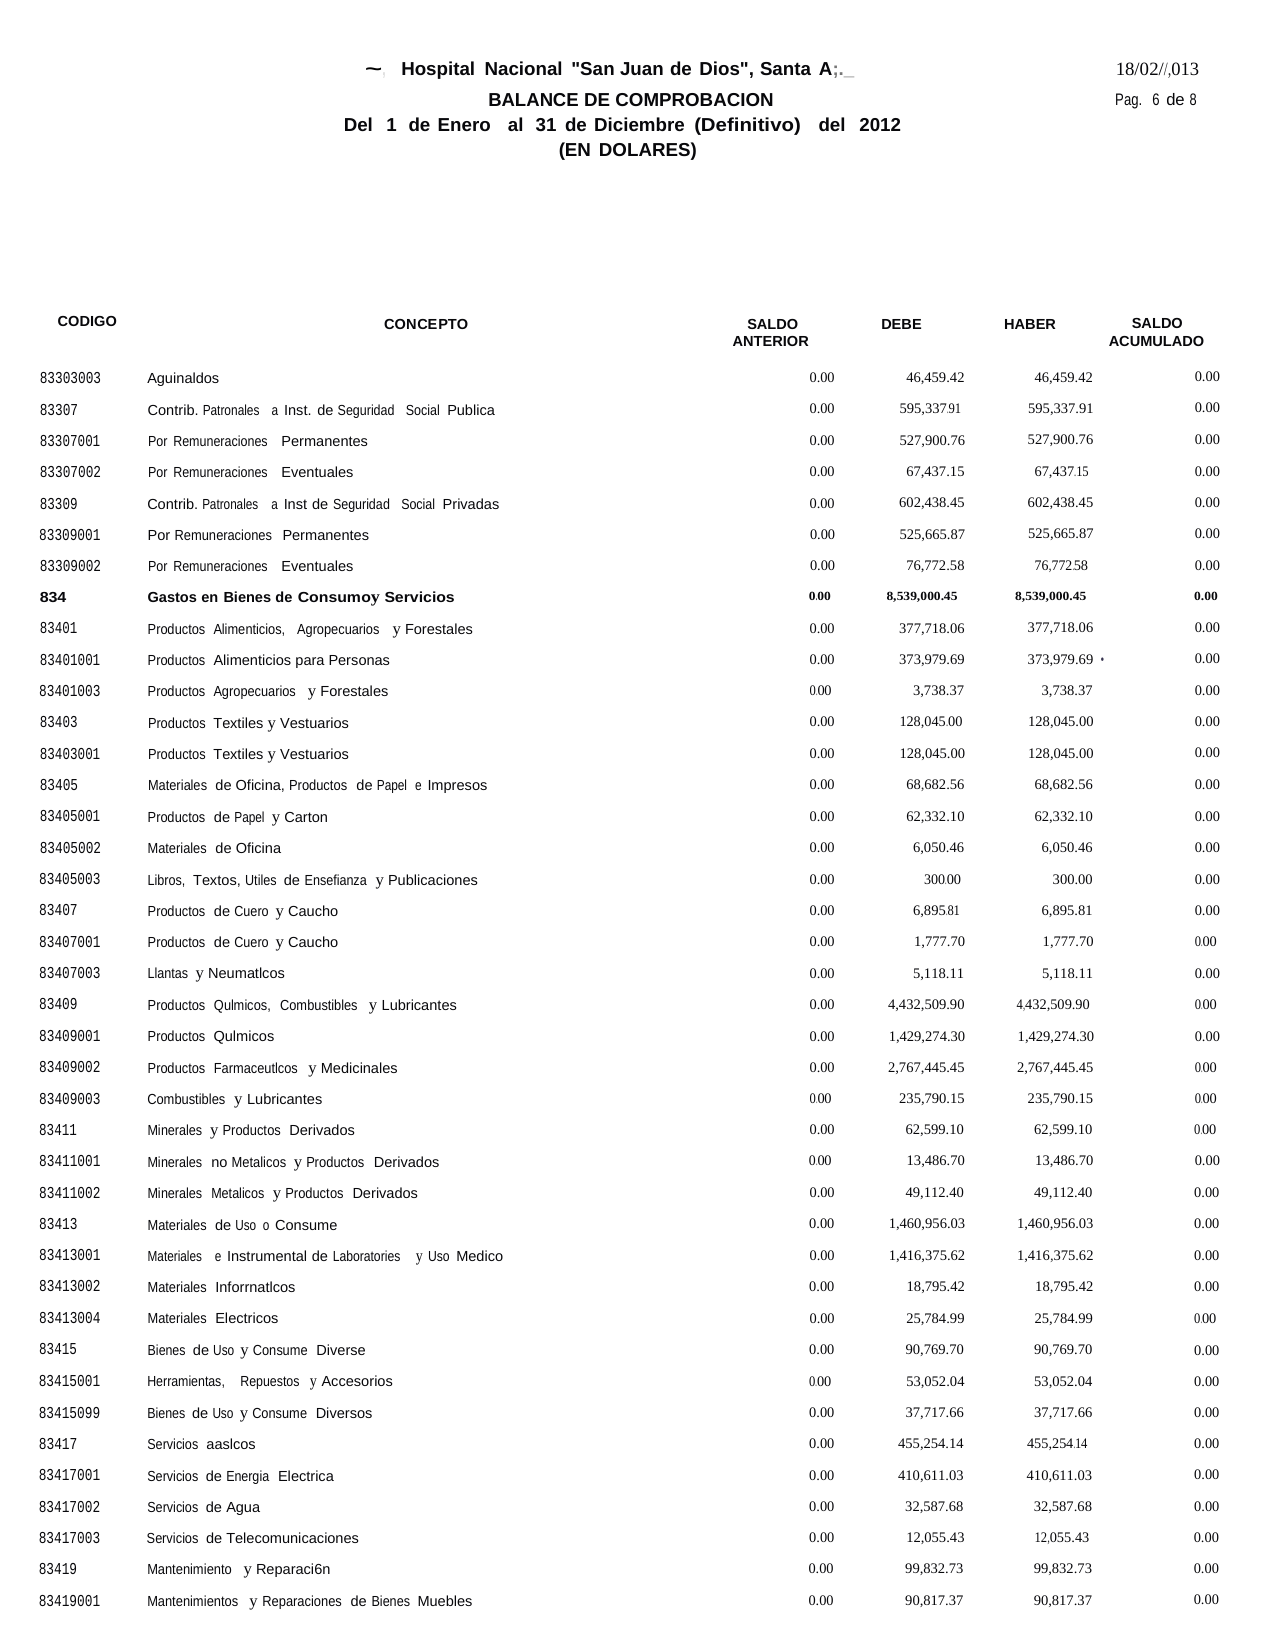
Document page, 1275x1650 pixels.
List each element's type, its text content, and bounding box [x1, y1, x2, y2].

table_cell 525,665.87 [858, 520, 984, 552]
table_cell 99,832.73 [858, 1555, 984, 1586]
table_cell 90,769.70 [858, 1335, 984, 1366]
table_cell Materiales Electricos [132, 1304, 617, 1335]
table_cell Productos Textiles y Vestuarios [132, 708, 617, 739]
table_header HABER [985, 305, 1107, 360]
table_cell Materiales de Oficina, Productos de Papel e Impresos [132, 771, 617, 802]
table_cell Por Remuneraciones Eventuales [132, 552, 617, 582]
table_cell Bienes de Uso y Consume Diverse [132, 1335, 617, 1366]
table_cell Contrib. Patronales a Inst. de Seguridad Social Publica [132, 395, 617, 426]
table_cell 0.00 [617, 927, 858, 958]
table_cell 0.00 [617, 583, 858, 613]
table_header DEBE [858, 305, 984, 360]
table_cell 0.00 [1107, 1335, 1224, 1366]
table_cell 377,718.06 [858, 614, 984, 645]
table_cell 53,052.04 [858, 1366, 984, 1398]
table_cell 0.00 [617, 1210, 858, 1241]
table_cell 62,332.10 [985, 802, 1107, 834]
table_cell 0.00 [1107, 677, 1224, 708]
table_cell Mantenimientos y Reparaciones de Bienes Muebles [132, 1586, 617, 1621]
table_cell 1,429,274.30 [985, 1022, 1107, 1053]
table_cell 1,777.70 [985, 927, 1107, 958]
table_cell Materiales Inforrnatlcos [132, 1273, 617, 1304]
table_cell Combustibles y Lubricantes [132, 1084, 617, 1116]
table_cell 0.00 [617, 1241, 858, 1272]
table_cell 0.00 [617, 739, 858, 771]
table_cell 3,738.37 [985, 677, 1107, 708]
table_cell 83405002 [34, 834, 132, 865]
table_cell 67,437.15 [858, 458, 984, 489]
table_cell Aguinaldos [132, 360, 617, 395]
table_cell Llantas y Neumatlcos [132, 959, 617, 990]
table_cell 0.00 [1107, 990, 1224, 1022]
table_cell 0.00 [1107, 489, 1224, 520]
table_cell 83403 [34, 708, 132, 739]
table_cell 0.00 [617, 1398, 858, 1430]
table_cell 67,437.15 [985, 458, 1107, 489]
table_cell 83417 [34, 1430, 132, 1461]
table_cell 83409001 [34, 1022, 132, 1053]
table_cell 0.00 [617, 802, 858, 834]
table_cell 128,045.00 [858, 708, 984, 739]
table_cell 0.00 [617, 1555, 858, 1586]
table_cell 83309 [34, 489, 132, 520]
table_cell 235,790.15 [985, 1084, 1107, 1116]
table_cell 0.00 [617, 552, 858, 582]
table_cell 1,777.70 [858, 927, 984, 958]
table_cell 83409002 [34, 1053, 132, 1084]
table_cell 32,587.68 [858, 1492, 984, 1523]
table_cell 83411 [34, 1116, 132, 1147]
table_cell 0.00 [1107, 1116, 1224, 1147]
table_cell 83415099 [34, 1398, 132, 1430]
table_cell 0.00 [1107, 1084, 1224, 1116]
table_cell 0.00 [617, 1304, 858, 1335]
table_cell 6,895.81 [985, 896, 1107, 927]
table_cell 83309002 [34, 552, 132, 582]
table_cell Productos Alimenticios para Personas [132, 645, 617, 677]
table_cell 83411002 [34, 1178, 132, 1210]
table_cell 0.00 [617, 990, 858, 1022]
table_cell 0.00 [617, 489, 858, 520]
table_cell 8,539,000.45 [985, 583, 1107, 613]
table_cell 525,665.87 [985, 520, 1107, 552]
table_cell 0.00 [617, 708, 858, 739]
table_cell 595,337.91 [858, 395, 984, 426]
table_cell 68,682.56 [858, 771, 984, 802]
table_cell 46,459.42 [858, 360, 984, 395]
table_cell 0.00 [617, 677, 858, 708]
table_cell Por Remuneraciones Eventuales [132, 458, 617, 489]
table_cell 373,979.69 [858, 645, 984, 677]
table_cell 0.00 [617, 360, 858, 395]
table_cell 1,416,375.62 [858, 1241, 984, 1272]
table_cell 4,432,509.90 [858, 990, 984, 1022]
table_cell 0.00 [617, 1430, 858, 1461]
table_cell 32,587.68 [985, 1492, 1107, 1523]
table_cell 1,429,274.30 [858, 1022, 984, 1053]
table_cell 83401003 [34, 677, 132, 708]
table_cell 0.00 [1107, 1398, 1224, 1430]
table_cell 83309001 [34, 520, 132, 552]
table_cell 834 [34, 583, 132, 613]
table_cell 83407003 [34, 959, 132, 990]
table_cell 76,772.58 [985, 552, 1107, 582]
table_cell 83405 [34, 771, 132, 802]
table_cell 128,045.00 [985, 739, 1107, 771]
table_cell 0.00 [617, 520, 858, 552]
table_cell 0.00 [1107, 959, 1224, 990]
table_cell 83407001 [34, 927, 132, 958]
table_cell 0.00 [1107, 1178, 1224, 1210]
table_cell 25,784.99 [985, 1304, 1107, 1335]
table_cell 83419 [34, 1555, 132, 1586]
table_cell 0.00 [617, 426, 858, 458]
table_cell 128,045.00 [858, 739, 984, 771]
table_cell 377,718.06 [985, 614, 1107, 645]
table_cell 0.00 [1107, 1210, 1224, 1241]
table_cell 527,900.76 [985, 426, 1107, 458]
table_cell Minerales y Productos Derivados [132, 1116, 617, 1147]
table_cell 83401001 [34, 645, 132, 677]
table_cell Productos de Cuero y Caucho [132, 896, 617, 927]
table_cell 6,895.81 [858, 896, 984, 927]
table_cell 0.00 [1107, 614, 1224, 645]
table_cell 0.00 [617, 1335, 858, 1366]
table_cell 527,900.76 [858, 426, 984, 458]
table_cell 0.00 [1107, 1053, 1224, 1084]
table_cell 0.00 [617, 1116, 858, 1147]
table_cell 0.00 [1107, 1304, 1224, 1335]
table_cell 0.00 [1107, 360, 1224, 395]
table_cell Productos Alimenticios, Agropecuarios y Forestales [132, 614, 617, 645]
table_cell 83403001 [34, 739, 132, 771]
table_header CONCEPTO [132, 305, 617, 360]
table_cell 62,599.10 [858, 1116, 984, 1147]
table_cell 0.00 [1107, 583, 1224, 613]
table_cell 455,254.14 [858, 1430, 984, 1461]
table_cell 1,416,375.62 [985, 1241, 1107, 1272]
table_cell Herramientas, Repuestos y Accesorios [132, 1366, 617, 1398]
table_cell 0.00 [617, 1524, 858, 1554]
table_cell 235,790.15 [858, 1084, 984, 1116]
table_cell 0.00 [1107, 1366, 1224, 1398]
table_cell 0.00 [617, 1147, 858, 1178]
table_cell 6,050.46 [985, 834, 1107, 865]
table_cell 5,118.11 [985, 959, 1107, 990]
table_cell 0.00 [617, 834, 858, 865]
table_cell 0.00 [1107, 927, 1224, 958]
table_cell 0.00 [1107, 426, 1224, 458]
table_cell Servicios de Energia Electrica [132, 1461, 617, 1492]
table_cell 0.00 [1107, 771, 1224, 802]
table_cell Libros, Textos, Utiles de Ensefianza y Publicaciones [132, 865, 617, 896]
table_cell 83407 [34, 896, 132, 927]
table_cell 0.00 [1107, 458, 1224, 489]
table_cell 90,817.37 [858, 1586, 984, 1621]
table_cell Gastos en Bienes de Consumoy Servicios [132, 583, 617, 613]
table_cell 83303003 [34, 360, 132, 395]
table_cell 595,337.91 [985, 395, 1107, 426]
table_header CODIGO [34, 305, 132, 360]
table_cell Productos de Cuero y Caucho [132, 927, 617, 958]
table_cell 0.00 [1107, 1555, 1224, 1586]
table_cell 0.00 [617, 1492, 858, 1523]
table_cell 0.00 [1107, 645, 1224, 677]
table_cell 90,769.70 [985, 1335, 1107, 1366]
table_cell 0.00 [1107, 395, 1224, 426]
table_cell 83401 [34, 614, 132, 645]
table_cell Servicios de Agua [132, 1492, 617, 1523]
table_cell 2,767,445.45 [985, 1053, 1107, 1084]
table_cell 99,832.73 [985, 1555, 1107, 1586]
table_cell 1,460,956.03 [985, 1210, 1107, 1241]
table_cell Mantenimiento y Reparaci6n [132, 1555, 617, 1586]
table_cell 0.00 [617, 1461, 858, 1492]
table_cell 602,438.45 [985, 489, 1107, 520]
table_cell 0.00 [1107, 1461, 1224, 1492]
table_cell 83307 [34, 395, 132, 426]
table_header SALDO ANTERIOR [617, 305, 858, 360]
table_cell 0.00 [617, 458, 858, 489]
table_cell 83413001 [34, 1241, 132, 1272]
table_cell 83307001 [34, 426, 132, 458]
table_cell 83417002 [34, 1492, 132, 1523]
table_cell 76,772.58 [858, 552, 984, 582]
table_cell 410,611.03 [858, 1461, 984, 1492]
table_cell 83413002 [34, 1273, 132, 1304]
table_cell Materiales de Uso o Consume [132, 1210, 617, 1241]
table_cell 0.00 [617, 865, 858, 896]
table_cell 83409 [34, 990, 132, 1022]
table_cell Minerales no Metalicos y Productos Derivados [132, 1147, 617, 1178]
table_cell 37,717.66 [858, 1398, 984, 1430]
table_cell Por Remuneraciones Permanentes [132, 426, 617, 458]
table_cell Productos Qulmicos [132, 1022, 617, 1053]
table_cell 1,460,956.03 [858, 1210, 984, 1241]
table_cell 0.00 [617, 959, 858, 990]
table_cell 49,112.40 [858, 1178, 984, 1210]
table_cell 83415001 [34, 1366, 132, 1398]
table_cell 410,611.03 [985, 1461, 1107, 1492]
table_cell 0.00 [1107, 1586, 1224, 1621]
table_cell 12,055.43 [858, 1524, 984, 1554]
table_cell 4,432,509.90 [985, 990, 1107, 1022]
table_cell 53,052.04 [985, 1366, 1107, 1398]
table_cell 83405003 [34, 865, 132, 896]
table_cell 128,045.00 [985, 708, 1107, 739]
table_cell 0.00 [1107, 1524, 1224, 1554]
table_cell 13,486.70 [985, 1147, 1107, 1178]
table_cell 373,979.69 • [985, 645, 1107, 677]
table_cell 83415 [34, 1335, 132, 1366]
table_cell 49,112.40 [985, 1178, 1107, 1210]
table_cell 602,438.45 [858, 489, 984, 520]
table_cell 0.00 [617, 1586, 858, 1621]
table_cell 0.00 [617, 645, 858, 677]
table_cell Contrib. Patronales a Inst de Seguridad Social Privadas [132, 489, 617, 520]
table_cell 0.00 [617, 1273, 858, 1304]
table_cell 455,254.14 [985, 1430, 1107, 1461]
table_cell 0.00 [617, 395, 858, 426]
table_cell Productos de Papel y Carton [132, 802, 617, 834]
table_cell 83413004 [34, 1304, 132, 1335]
table_cell 0.00 [1107, 1147, 1224, 1178]
table_cell 83411001 [34, 1147, 132, 1178]
table_cell 0.00 [617, 1022, 858, 1053]
table_cell 62,599.10 [985, 1116, 1107, 1147]
table_cell 0.00 [1107, 1273, 1224, 1304]
table_cell 5,118.11 [858, 959, 984, 990]
table_cell 83409003 [34, 1084, 132, 1116]
table_cell Bienes de Uso y Consume Diversos [132, 1398, 617, 1430]
table_cell Productos Agropecuarios y Forestales [132, 677, 617, 708]
table_cell 0.00 [1107, 1241, 1224, 1272]
table_cell Materiales de Oficina [132, 834, 617, 865]
table_cell 6,050.46 [858, 834, 984, 865]
table_cell 37,717.66 [985, 1398, 1107, 1430]
table_cell 0.00 [617, 1053, 858, 1084]
table_cell 0.00 [1107, 1492, 1224, 1523]
table_cell 300.00 [985, 865, 1107, 896]
table_cell 83417003 [34, 1524, 132, 1554]
table_header SALDO ACUMULADO [1107, 305, 1224, 360]
table_cell 0.00 [1107, 520, 1224, 552]
table_cell Productos Farmaceutlcos y Medicinales [132, 1053, 617, 1084]
table_cell 3,738.37 [858, 677, 984, 708]
table_cell 0.00 [617, 614, 858, 645]
table_cell 62,332.10 [858, 802, 984, 834]
table_cell Servicios aaslcos [132, 1430, 617, 1461]
table_cell 0.00 [1107, 834, 1224, 865]
table_cell 0.00 [617, 896, 858, 927]
table_cell 83307002 [34, 458, 132, 489]
table_cell Minerales Metalicos y Productos Derivados [132, 1178, 617, 1210]
table_cell 25,784.99 [858, 1304, 984, 1335]
table_cell 0.00 [617, 1178, 858, 1210]
table_cell 0.00 [1107, 865, 1224, 896]
table_cell 0.00 [1107, 552, 1224, 582]
table_cell Productos Qulmicos, Combustibles y Lubricantes [132, 990, 617, 1022]
table_cell 46,459.42 [985, 360, 1107, 395]
table_cell Servicios de Telecomunicaciones [132, 1524, 617, 1554]
table_cell 0.00 [617, 1366, 858, 1398]
table_cell 83413 [34, 1210, 132, 1241]
table_cell 0.00 [1107, 1430, 1224, 1461]
table_cell 0.00 [1107, 739, 1224, 771]
table_cell 0.00 [1107, 896, 1224, 927]
table_cell Productos Textiles y Vestuarios [132, 739, 617, 771]
table_cell 0.00 [1107, 1022, 1224, 1053]
table_cell 90,817.37 [985, 1586, 1107, 1621]
table_cell 0.00 [1107, 708, 1224, 739]
table_cell 0.00 [617, 1084, 858, 1116]
table_cell 18,795.42 [985, 1273, 1107, 1304]
table_cell 12,055.43 [985, 1524, 1107, 1554]
table_cell 18,795.42 [858, 1273, 984, 1304]
table_cell 8,539,000.45 [858, 583, 984, 613]
table_cell 0.00 [1107, 802, 1224, 834]
table_cell 83417001 [34, 1461, 132, 1492]
table_cell 68,682.56 [985, 771, 1107, 802]
table_cell 0.00 [617, 771, 858, 802]
table_cell 300.00 [858, 865, 984, 896]
table_cell 83419001 [34, 1586, 132, 1621]
table_cell 2,767,445.45 [858, 1053, 984, 1084]
table_cell 13,486.70 [858, 1147, 984, 1178]
table_cell Materiales e Instrumental de Laboratories y Uso Medico [132, 1241, 617, 1272]
table_cell Por Remuneraciones Permanentes [132, 520, 617, 552]
table_cell 83405001 [34, 802, 132, 834]
